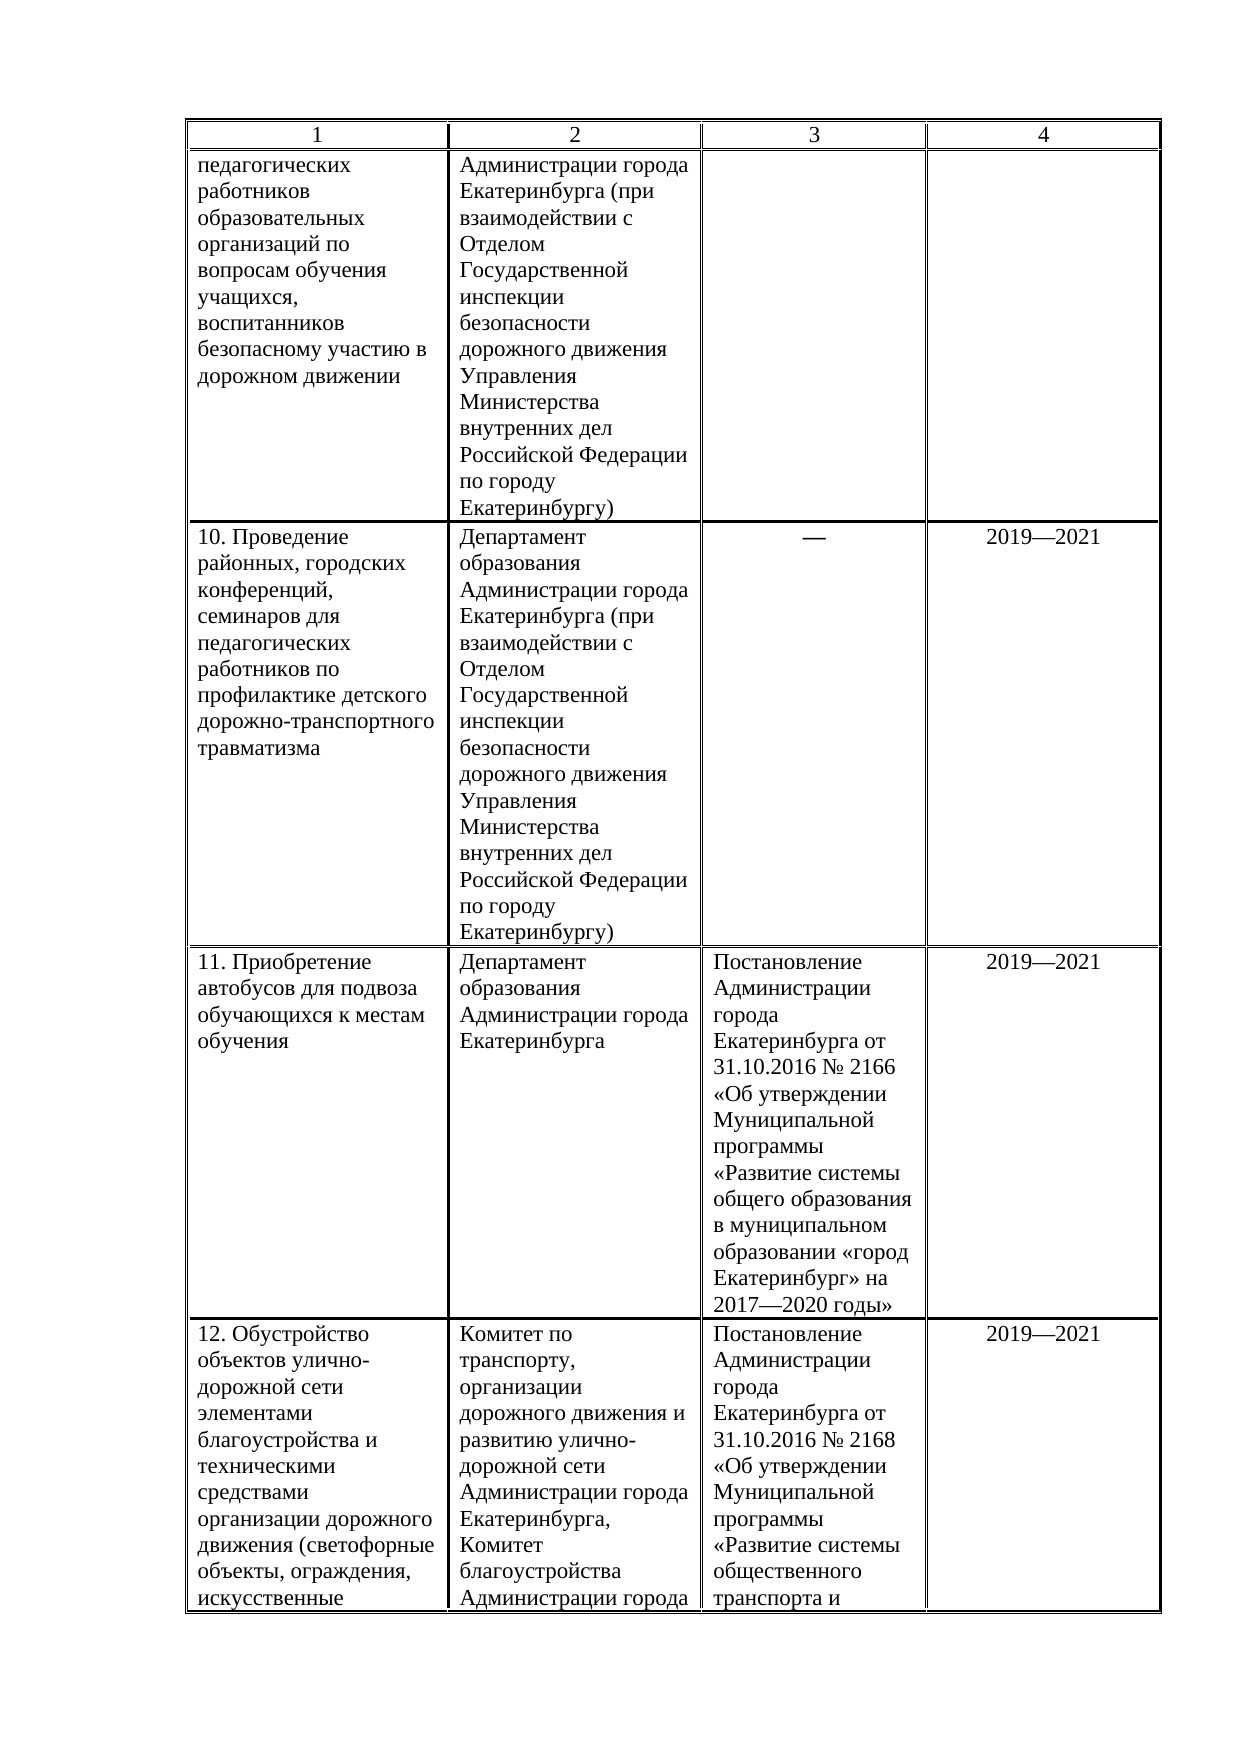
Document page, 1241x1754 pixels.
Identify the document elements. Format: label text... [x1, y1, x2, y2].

table_cell педагогических работников образовательных организаций по вопросам обучения учащихся, воспитанников безопасному участию в дорожном движении [186, 148, 448, 520]
table_cell [926, 148, 1161, 520]
table_cell 2019—2021 [928, 520, 1159, 945]
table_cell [702, 1320, 926, 1610]
table_cell [703, 151, 925, 520]
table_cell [188, 1317, 448, 1610]
table_cell — [703, 523, 925, 945]
table_cell 2019—2021 [926, 945, 1161, 1317]
table_cell 11. Приобретение автобусов для подвоза обучающихся к местам обучения [186, 945, 448, 1317]
table_cell 3 [702, 122, 926, 148]
table_cell 4 [926, 122, 1159, 148]
table_cell Департамент образования Администрации города Екатеринбурга (при взаимодействии с Отделом Государственной инспекции безопасности дорожного движения Управления Министерства внутренних дел Российской Федерации по городу Екатеринбургу) [450, 523, 700, 945]
table_cell 10. Проведение районных, городских конференций, семинаров для педагогических работников по профилактике детского дорожно-транспортного травматизма [188, 520, 447, 945]
table_cell 2 [448, 122, 702, 148]
table_cell Администрации города Екатеринбурга (при взаимодействии с Отделом Государственной инспекции безопасности дорожного движения Управления Министерства внутренних дел Российской Федерации по городу Екатеринбургу) [450, 151, 700, 520]
table_cell Департамент образования Администрации города Екатеринбурга [450, 948, 700, 1317]
table_cell Постановление Администрации города Екатеринбурга от 31.10.2016 № 2166 «Об утверждении Муниципальной программы «Развитие системы общего образования в муниципальном образовании «город Екатеринбург» на 2017—2020 годы» [703, 948, 925, 1317]
table_cell 1 [188, 120, 448, 148]
table_cell 2019—2021 [926, 1317, 1159, 1610]
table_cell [448, 1320, 702, 1610]
